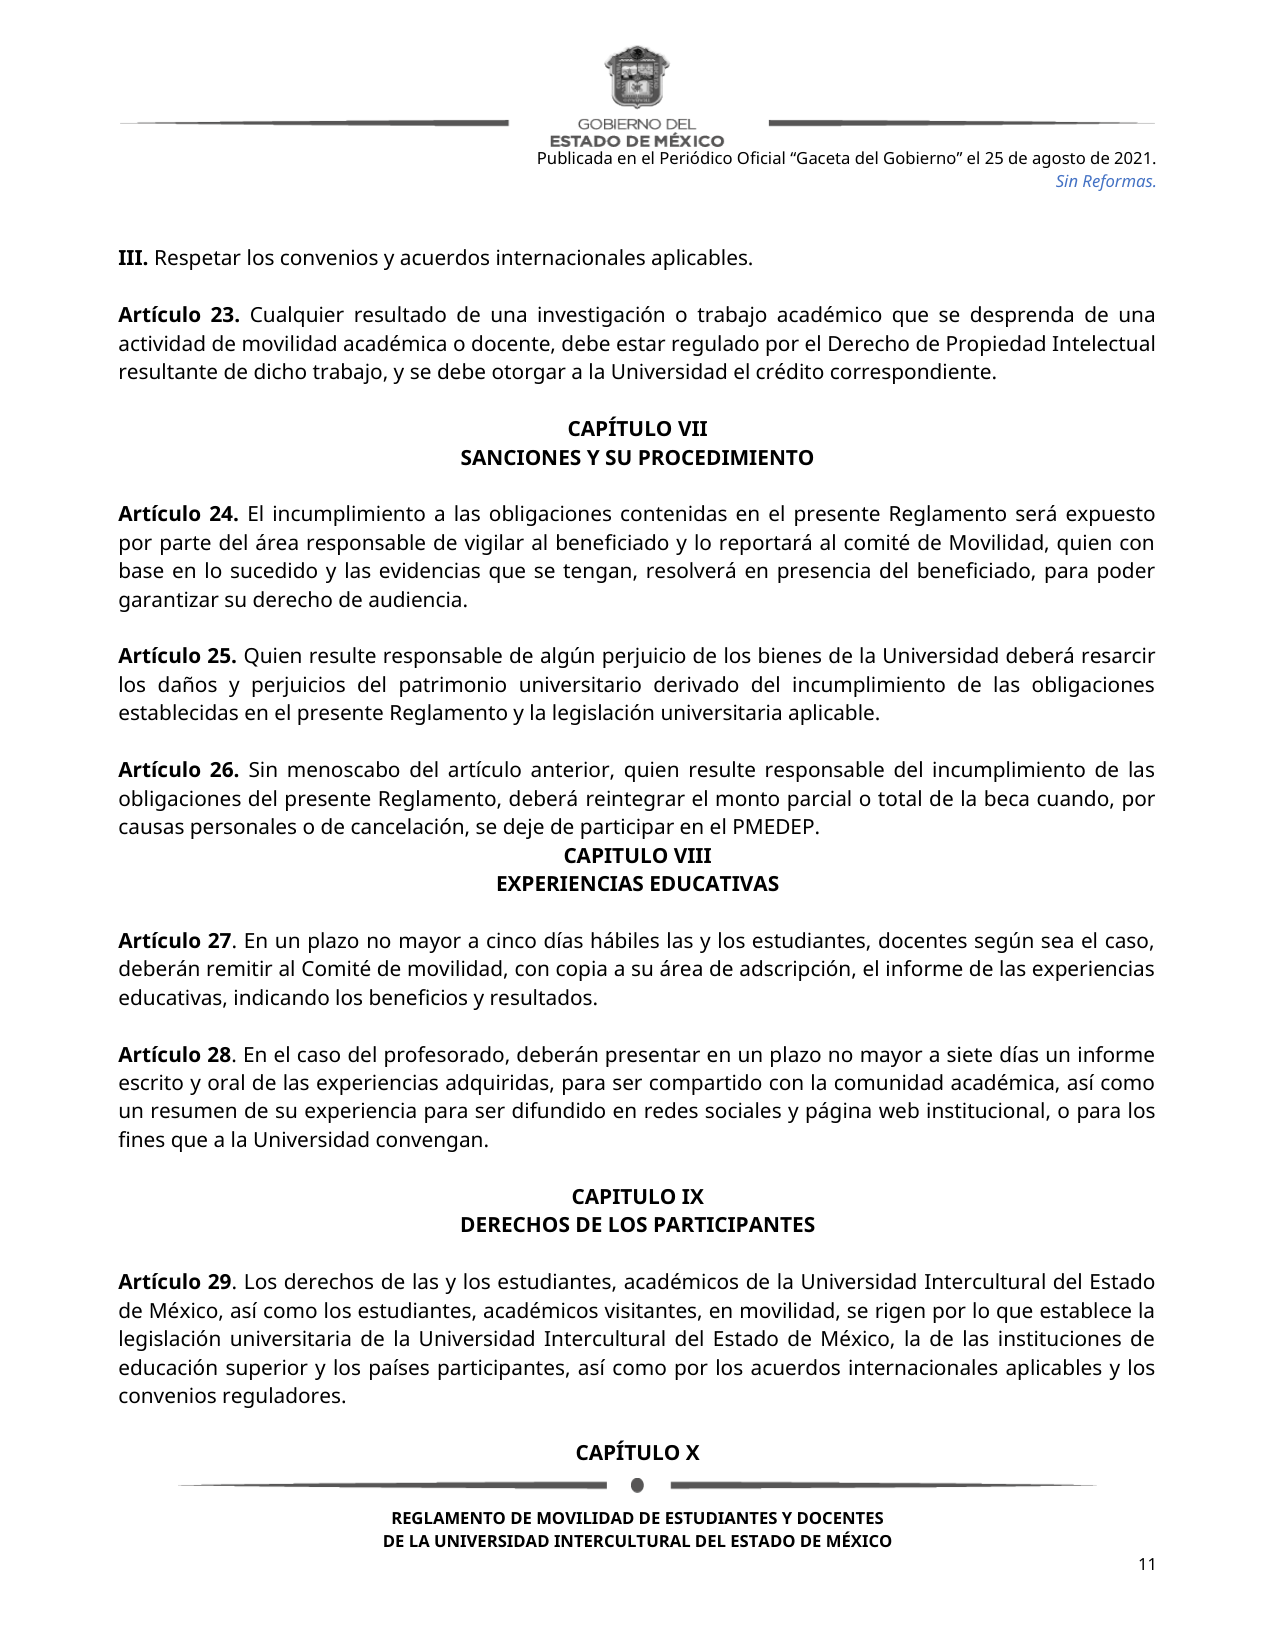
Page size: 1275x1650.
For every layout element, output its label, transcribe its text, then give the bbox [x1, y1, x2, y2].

text Artículo 29. Los derechos de las y los estudiantes, académicos de la Universidad Intercultural del Estado de México, así como los estudiantes, académicos visitantes, en movilidad, se rigen por lo que establece la legislación universitaria de la Universidad Intercultural del Estado de México, la de las instituciones de educación superior y los países participantes, así como por los acuerdos internacionales aplicables y los convenios reguladores. [118, 1267, 1157, 1409]
text CAPÍTULO X [118, 1438, 1157, 1466]
text Artículo 26. Sin menoscabo del artículo anterior, quien resulte responsable del incumplimiento de las obligaciones del presente Reglamento, deberá reintegrar el monto parcial o total de la beca cuando, por causas personales o de cancelación, se deje de participar en el PMEDEP. [118, 755, 1157, 841]
text Artículo 25. Quien resulte responsable de algún perjuicio de los bienes de la Universidad deberá resarcir los daños y perjuicios del patrimonio universitario derivado del incumplimiento de las obligaciones establecidas en el presente Reglamento y la legislación universitaria aplicable. [118, 642, 1157, 727]
text EXPERIENCIAS EDUCATIVAS [118, 869, 1157, 898]
text CAPITULO IX [118, 1182, 1157, 1210]
text CAPÍTULO VII [118, 414, 1157, 443]
text Artículo 24. El incumplimiento a las obligaciones contenidas en el presente Reglamento será expuesto por parte del área responsable de vigilar al beneficiado y lo reportará al comité de Movilidad, quien con base en lo sucedido y las evidencias que se tengan, resolverá en presencia del beneficiado, para poder garantizar su derecho de audiencia. [118, 499, 1157, 613]
text Artículo 23. Cualquier resultado de una investigación o trabajo académico que se desprenda de una actividad de movilidad académica o docente, debe estar regulado por el Derecho de Propiedad Intelectual resultante de dicho trabajo, y se debe otorgar a la Universidad el crédito correspondiente. [118, 300, 1157, 386]
text Artículo 28. En el caso del profesorado, deberán presentar en un plazo no mayor a siete días un informe escrito y oral de las experiencias adquiridas, para ser compartido con la comunidad académica, así como un resumen de su experiencia para ser difundido en redes sociales y página web institucional, o para los fines que a la Universidad convengan. [118, 1040, 1157, 1153]
text DERECHOS DE LOS PARTICIPANTES [118, 1210, 1157, 1239]
text SANCIONES Y SU PROCEDIMIENTO [118, 443, 1157, 471]
picture [178, 1478, 1097, 1493]
list Respetar los convenios y acuerdos internacionales aplicables. [118, 243, 1157, 272]
text Artículo 27. En un plazo no mayor a cinco días hábiles las y los estudiantes, docentes según sea el caso, deberán remitir al Comité de movilidad, con copia a su área de adscripción, el informe de las experiencias educativas, indicando los beneficios y resultados. [118, 926, 1157, 1011]
picture [120, 44, 1155, 147]
text CAPITULO VIII [118, 841, 1157, 869]
